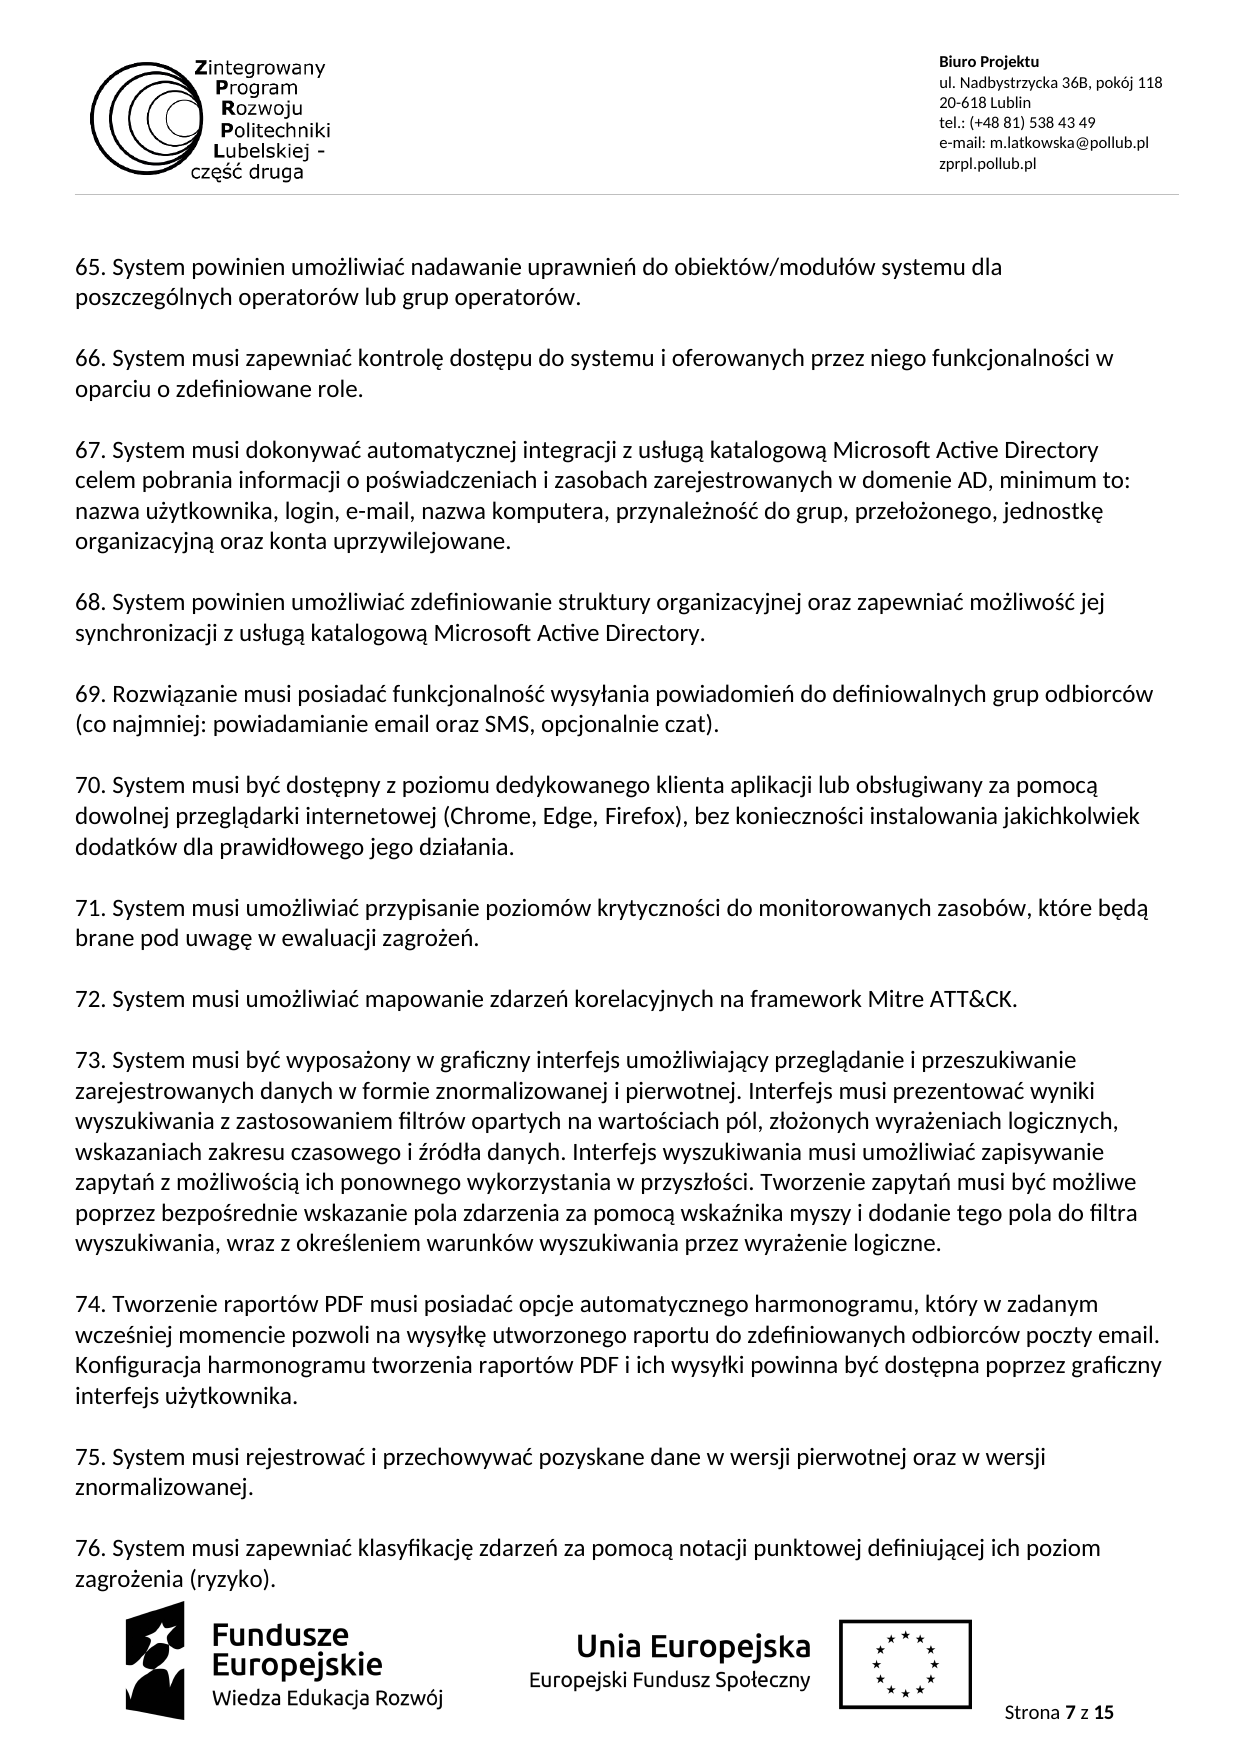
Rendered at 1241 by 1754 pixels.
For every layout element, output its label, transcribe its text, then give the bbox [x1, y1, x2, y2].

text 73. System musi być wyposażony w graficzny interfejs umożliwiający przeglądanie i przeszukiwanie zarejestrowanych danych w formie znormalizowanej i pierwotnej. Interfejs musi prezentować wyniki wyszukiwania z zastosowaniem filtrów opartych na wartościach pól, złożonych wyrażeniach logicznych, wskazaniach zakresu czasowego i źródła danych. Interfejs wyszukiwania musi umożliwiać zapisywanie zapytań z możliwością ich ponownego wykorzystania w przyszłości. Tworzenie zapytań musi być możliwe poprzez bezpośrednie wskazanie pola zdarzenia za pomocą wskaźnika myszy i dodanie tego pola do filtra wyszukiwania, wraz z określeniem warunków wyszukiwania przez wyrażenie logiczne. [75, 1044, 1165, 1258]
text 66. System musi zapewniać kontrolę dostępu do systemu i oferowanych przez niego funkcjonalności w oparciu o zdefiniowane role. [75, 342, 1165, 403]
text 70. System musi być dostępny z poziomu dedykowanego klienta aplikacji lub obsługiwany za pomocą dowolnej przeglądarki internetowej (Chrome, Edge, Firefox), bez konieczności instalowania jakichkolwiek dodatków dla prawidłowego jego działania. [75, 769, 1165, 861]
text 72. System musi umożliwiać mapowanie zdarzeń korelacyjnych na framework Mitre ATT&CK. [75, 983, 1165, 1014]
text 71. System musi umożliwiać przypisanie poziomów krytyczności do monitorowanych zasobów, które będą brane pod uwagę w ewaluacji zagrożeń. [75, 892, 1165, 953]
text 74. Tworzenie raportów PDF musi posiadać opcje automatycznego harmonogramu, który w zadanym wcześniej momencie pozwoli na wysyłkę utworzonego raportu do zdefiniowanych odbiorców poczty email. Konfiguracja harmonogramu tworzenia raportów PDF i ich wysyłki powinna być dostępna poprzez graficzny interfejs użytkownika. [75, 1288, 1165, 1411]
text 69. Rozwiązanie musi posiadać funkcjonalność wysyłania powiadomień do definiowalnych grup odbiorców (co najmniej: powiadamianie email oraz SMS, opcjonalnie czat). [75, 678, 1165, 739]
text 75. System musi rejestrować i przechowywać pozyskane dane w wersji pierwotnej oraz w wersji znormalizowanej. [75, 1441, 1165, 1502]
text 68. System powinien umożliwiać zdefiniowanie struktury organizacyjnej oraz zapewniać możliwość jej synchronizacji z usługą katalogową Microsoft Active Directory. [75, 586, 1165, 647]
picture [125, 1601, 972, 1720]
text 65. System powinien umożliwiać nadawanie uprawnień do obiektów/modułów systemu dla poszczególnych operatorów lub grup operatorów. [75, 251, 1165, 312]
picture [85, 49, 334, 191]
text 76. System musi zapewniać klasyfikację zdarzeń za pomocą notacji punktowej definiującej ich poziom zagrożenia (ryzyko). [75, 1533, 1165, 1594]
text 67. System musi dokonywać automatycznej integracji z usługą katalogową Microsoft Active Directory celem pobrania informacji o poświadczeniach i zasobach zarejestrowanych w domenie AD, minimum to: nazwa użytkownika, login, e-mail, nazwa komputera, przynależność do grup, przełożonego, jednostkę organizacyjną oraz konta uprzywilejowane. [75, 434, 1165, 556]
